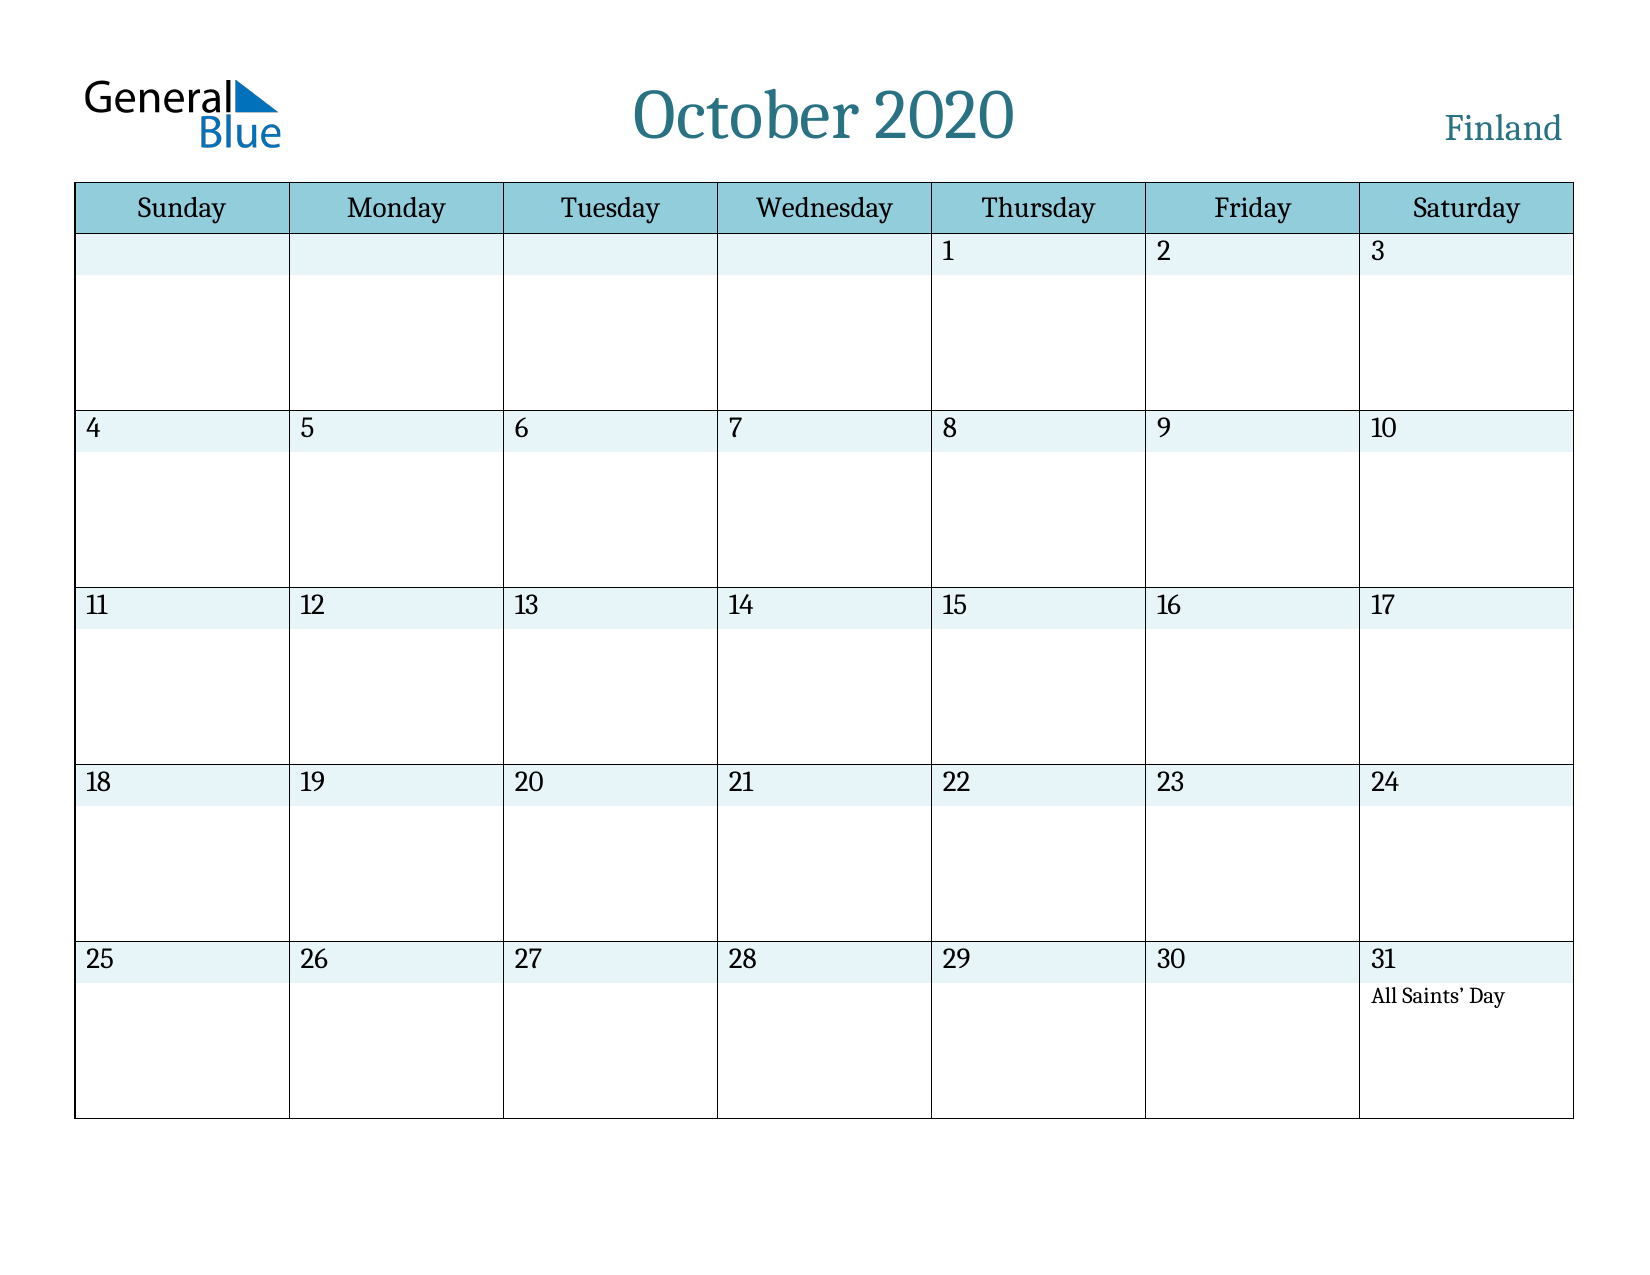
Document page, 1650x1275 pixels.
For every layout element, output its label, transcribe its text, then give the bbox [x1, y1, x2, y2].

table_header Finland [1146, 75, 1574, 182]
table_cell [932, 275, 1145, 410]
table_cell Friday [1146, 183, 1359, 233]
table_cell [1146, 629, 1359, 764]
table_cell Thursday [932, 183, 1145, 233]
table_cell [932, 452, 1145, 587]
table_cell 5 [290, 411, 503, 452]
table_cell [504, 806, 717, 941]
table_cell [504, 452, 717, 587]
table_cell [718, 452, 931, 587]
table_cell Sunday [76, 183, 289, 233]
table_cell 12 [290, 588, 503, 629]
table_cell [504, 629, 717, 764]
table_cell [1146, 275, 1359, 410]
table_cell 30 [1146, 942, 1359, 983]
table_cell All Saints’ Day [1360, 983, 1573, 1118]
table_cell 3 [1360, 234, 1573, 275]
table_cell [290, 983, 503, 1118]
table_cell Tuesday [504, 183, 717, 233]
table_cell 19 [290, 765, 503, 806]
table_cell [1146, 806, 1359, 941]
table_cell 31 [1360, 942, 1573, 983]
table_cell [76, 806, 289, 941]
table_cell 6 [504, 411, 717, 452]
table_cell 21 [718, 765, 931, 806]
table_cell [1146, 983, 1359, 1118]
table_cell 8 [932, 411, 1145, 452]
table_cell 29 [932, 942, 1145, 983]
table_cell 7 [718, 411, 931, 452]
table_cell 17 [1360, 588, 1573, 629]
table_cell 9 [1146, 411, 1359, 452]
table_cell 28 [718, 942, 931, 983]
table_cell 4 [76, 411, 289, 452]
table_header October 2020 [503, 75, 1146, 182]
table_header [75, 75, 503, 182]
table_cell 11 [76, 588, 289, 629]
table_cell [1360, 629, 1573, 764]
table_cell [76, 234, 289, 275]
table_cell Saturday [1360, 183, 1573, 233]
table_cell [718, 629, 931, 764]
table_cell [1360, 806, 1573, 941]
table_cell [290, 629, 503, 764]
table_cell [932, 629, 1145, 764]
table_cell 10 [1360, 411, 1573, 452]
table_cell [1360, 452, 1573, 587]
table_cell Monday [290, 183, 503, 233]
table_cell 25 [76, 942, 289, 983]
table_cell 16 [1146, 588, 1359, 629]
table_cell [932, 983, 1145, 1118]
table_cell 1 [932, 234, 1145, 275]
table_cell [290, 234, 503, 275]
table_cell 27 [504, 942, 717, 983]
table_cell 24 [1360, 765, 1573, 806]
table_cell [504, 234, 717, 275]
table_cell [718, 806, 931, 941]
picture [85, 80, 281, 148]
table_cell 13 [504, 588, 717, 629]
table_cell 22 [932, 765, 1145, 806]
table_cell [76, 983, 289, 1118]
table_cell [290, 275, 503, 410]
table_cell 18 [76, 765, 289, 806]
table_cell [76, 452, 289, 587]
table_cell 14 [718, 588, 931, 629]
table_cell [932, 806, 1145, 941]
table_cell 15 [932, 588, 1145, 629]
table_cell [290, 452, 503, 587]
table_cell [290, 806, 503, 941]
table_cell [718, 275, 931, 410]
table_cell 26 [290, 942, 503, 983]
table_cell [76, 275, 289, 410]
table_cell [718, 234, 931, 275]
table_cell [76, 629, 289, 764]
table_cell [1360, 275, 1573, 410]
table_cell [504, 983, 717, 1118]
table_cell [1146, 452, 1359, 587]
table_cell 2 [1146, 234, 1359, 275]
table_cell [718, 983, 931, 1118]
table_cell Wednesday [718, 183, 931, 233]
table_cell 23 [1146, 765, 1359, 806]
table_cell [504, 275, 717, 410]
table_cell 20 [504, 765, 717, 806]
